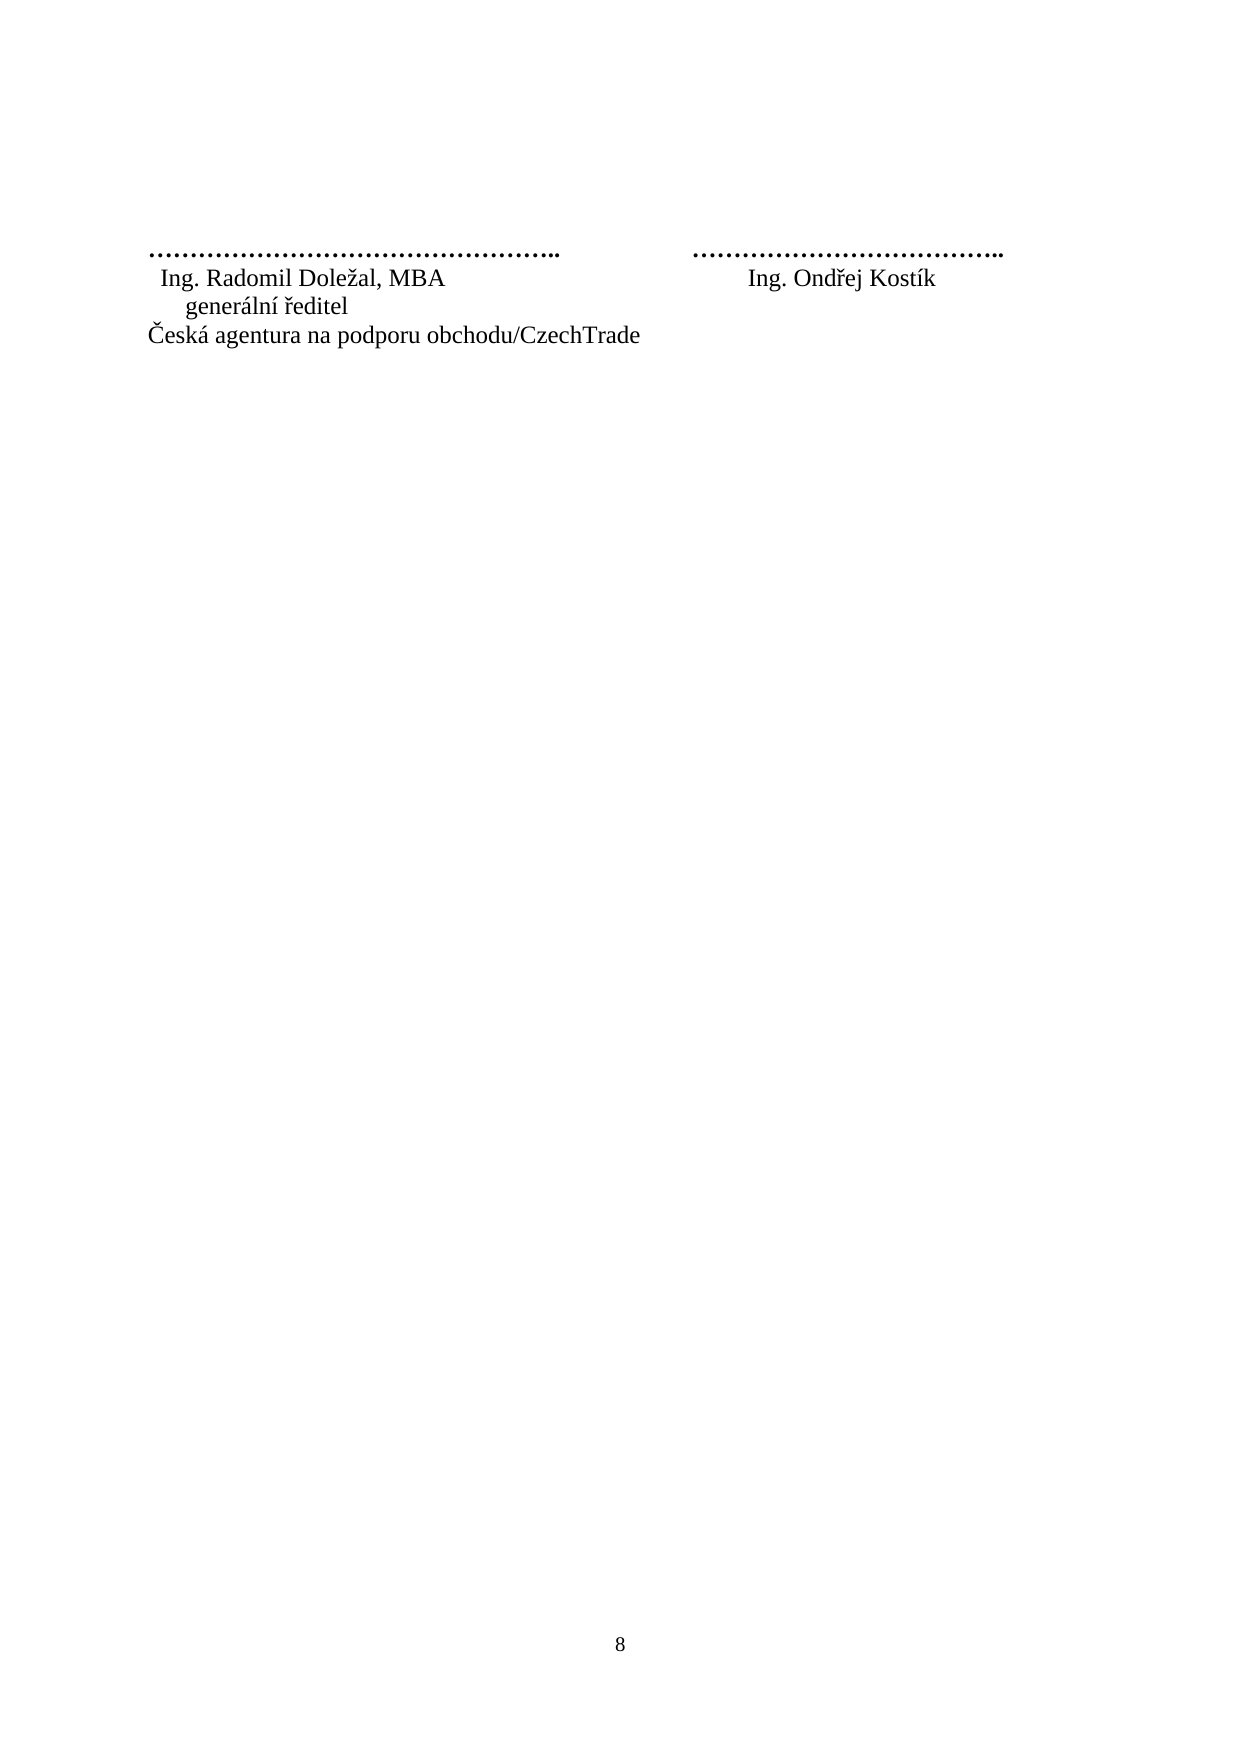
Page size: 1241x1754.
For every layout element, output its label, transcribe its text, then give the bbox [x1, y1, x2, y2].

text Česká agentura na podporu obchodu/CzechTrade [148, 320, 1092, 349]
text Ing. Radomil Doležal, MBA Ing. Ondřej Kostík [148, 263, 1092, 291]
text generální ředitel [148, 291, 1092, 320]
text ………………………………………….. ……………………………….. [148, 234, 1092, 263]
